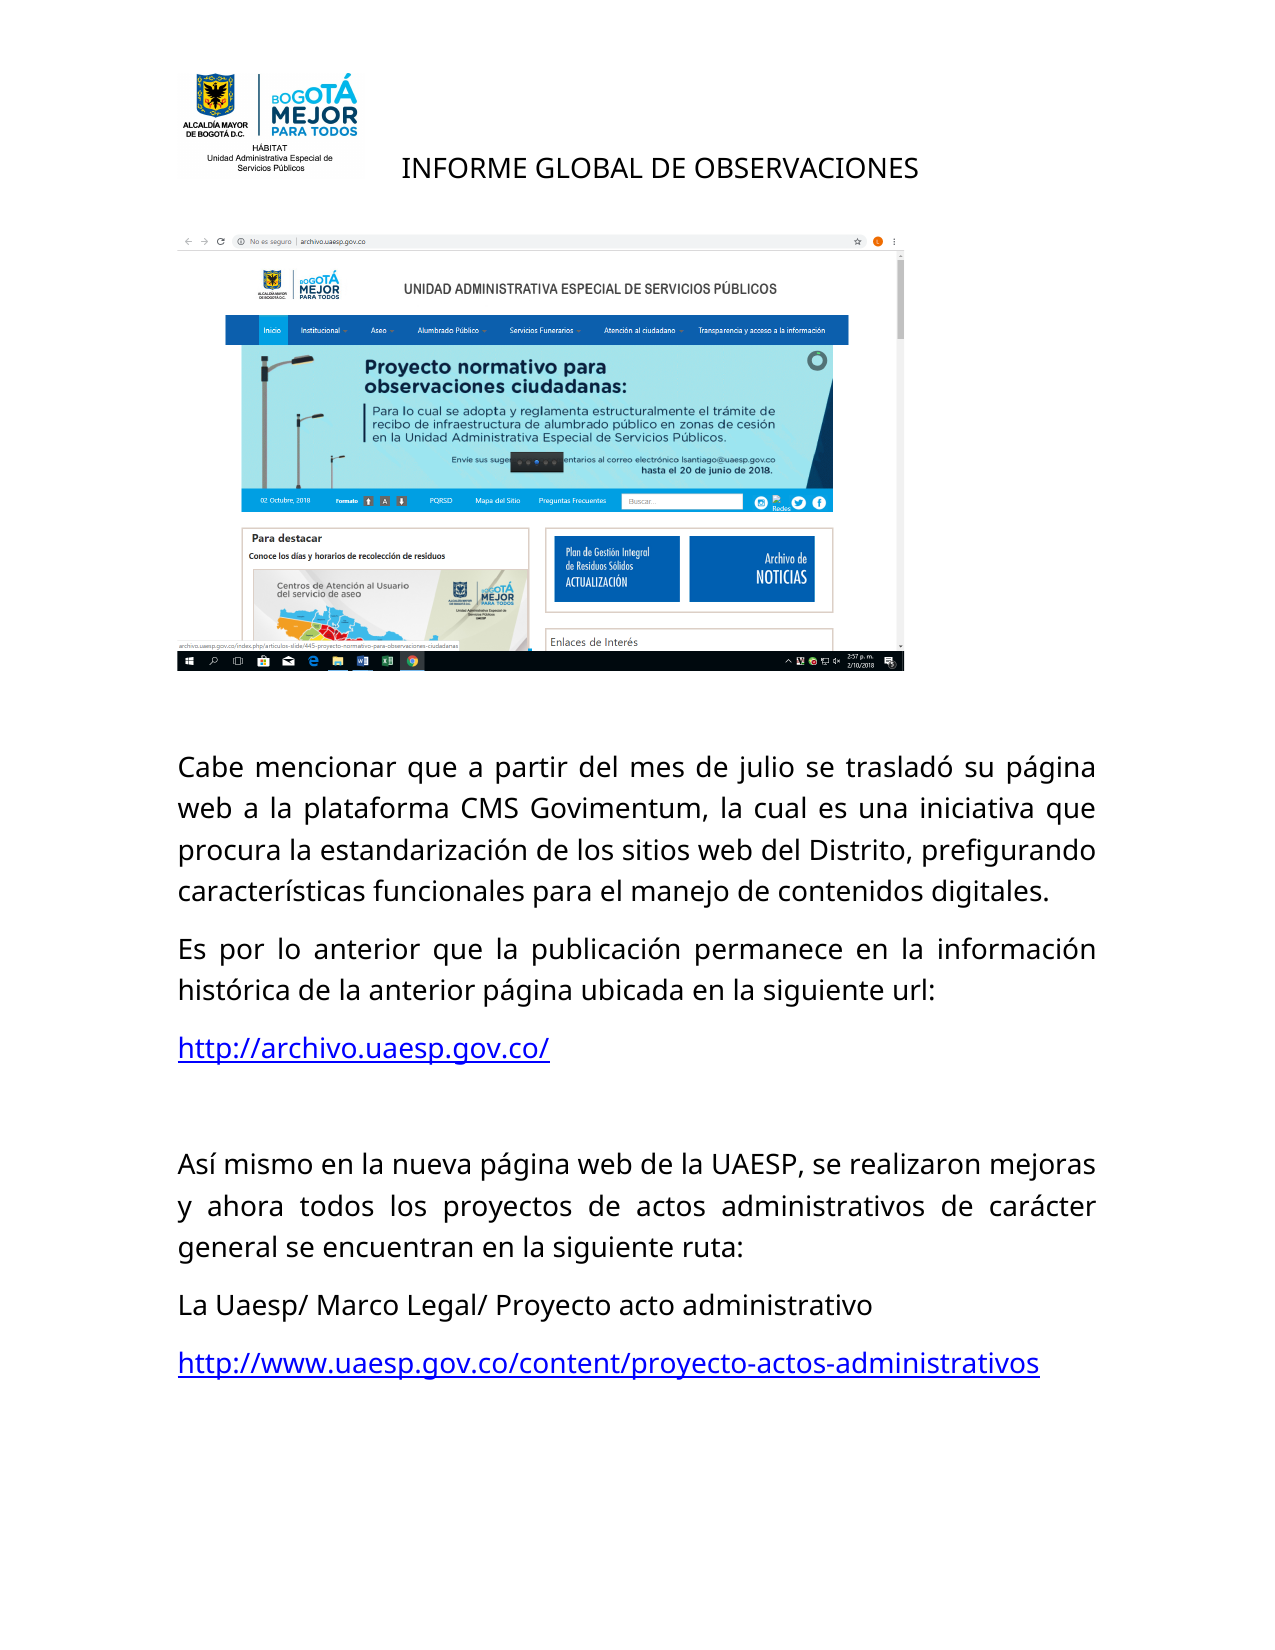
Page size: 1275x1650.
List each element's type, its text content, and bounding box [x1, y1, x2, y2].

text Así mismo en la nueva página web de la UAESP, se realizaron mejoras y ahora todos los proyectos de actos administrativos de carácter general se encuentran en la siguiente ruta: [177, 1145, 1098, 1266]
text http://www.uaesp.gov.co/content/proyecto-actos-administrativos [177, 1343, 1098, 1382]
text La Uaesp/ Marco Legal/ Proyecto acto administrativo [177, 1285, 1098, 1324]
picture [177, 234, 905, 671]
text Cabe mencionar que a partir del mes de julio se trasladó su página web a la plataforma CMS Govimentum, la cual es una iniciativa que procura la estandarización de los sitios web del Distrito, prefigurando características funcionales para el manejo de contenidos digitales. [177, 747, 1098, 909]
text Es por lo anterior que la publicación permanece en la información histórica de la anterior página ubicada en la siguiente url: [177, 929, 1098, 1009]
text http://archivo.uaesp.gov.co/ [177, 1029, 1098, 1067]
picture [177, 73, 365, 179]
